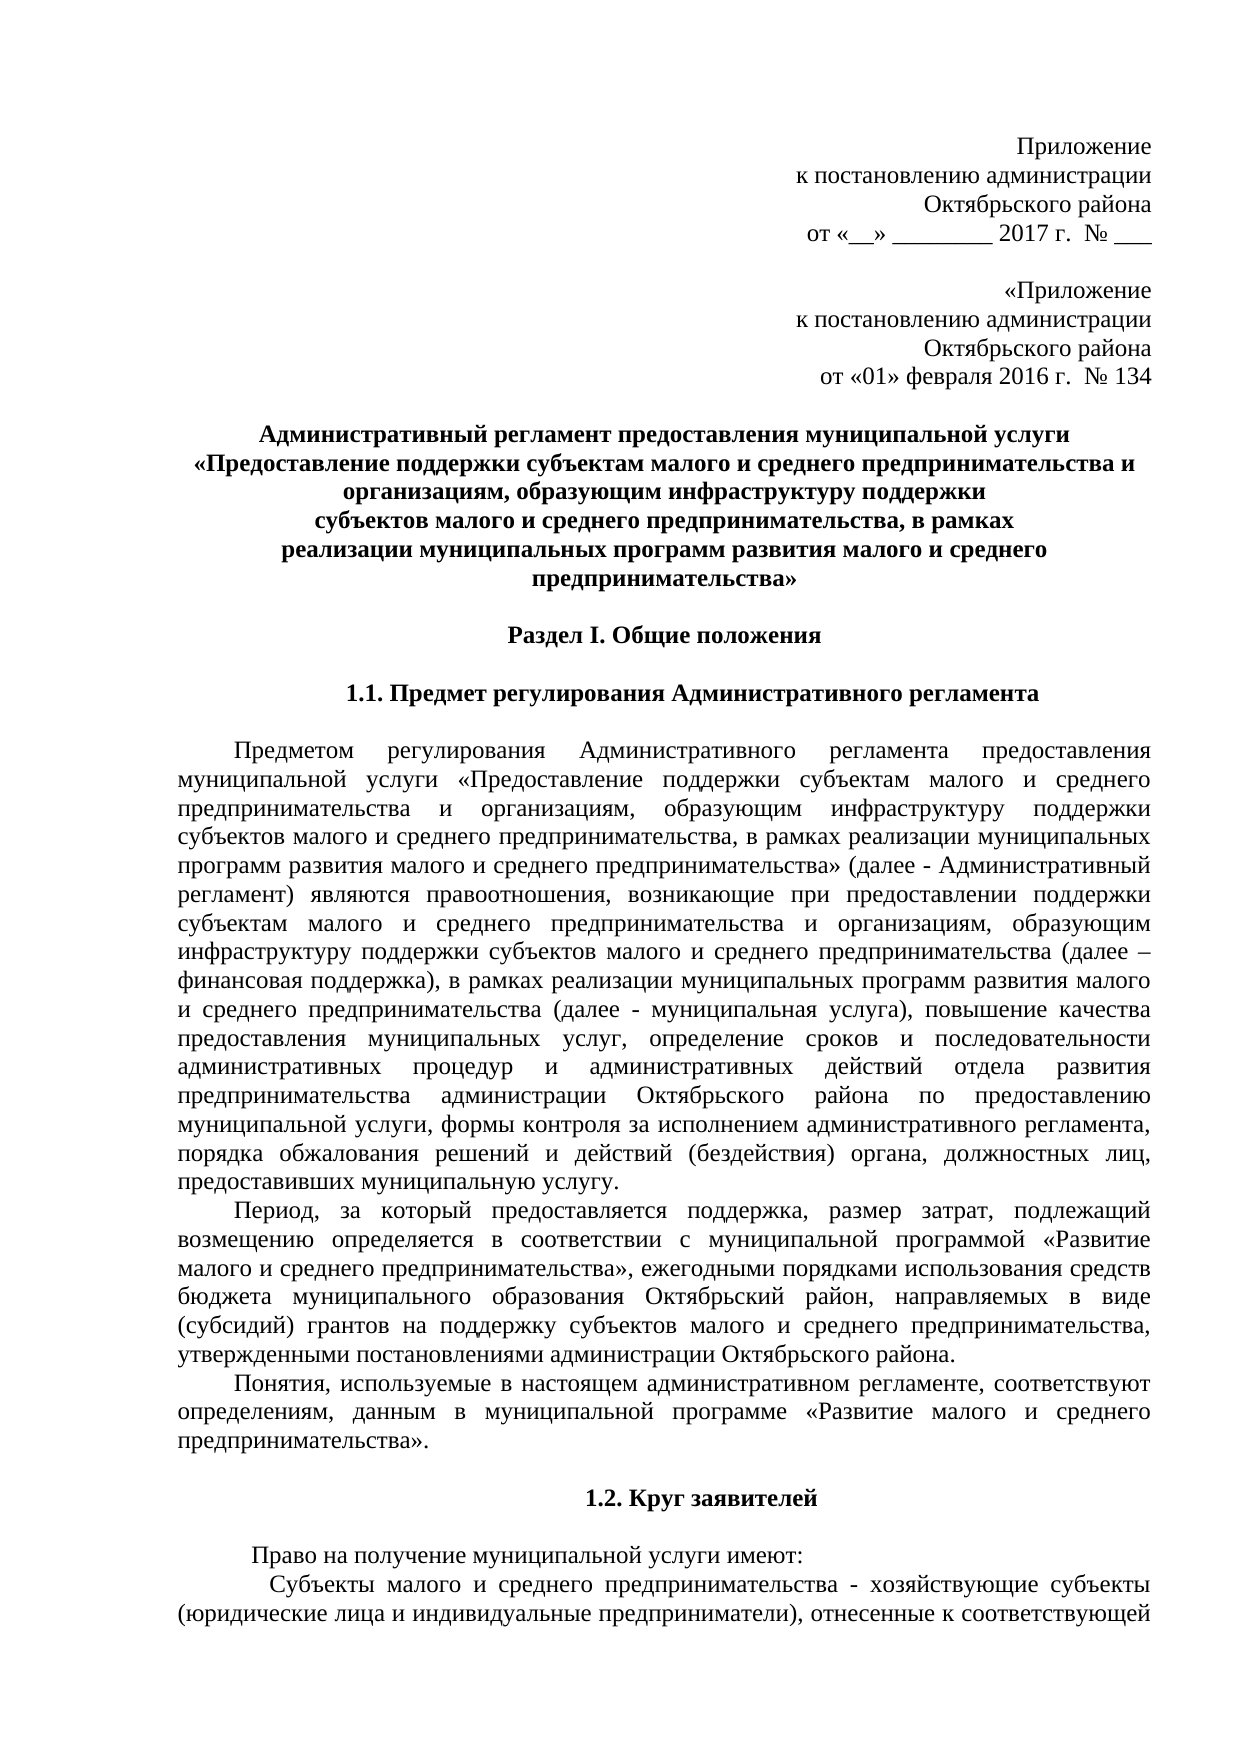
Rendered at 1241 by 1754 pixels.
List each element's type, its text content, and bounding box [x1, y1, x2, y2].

text 1.1. Предмет регулирования Административного регламента [177, 678, 1152, 706]
text Предметом регулирования Административного регламента предоставления муниципальной услуги «Предоставление поддержки субъектам малого и среднего предпринимательства и организациям, образующим инфраструктуру поддержки субъектов малого и среднего предпринимательства, в рамках реализации муниципальных программ развития малого и среднего предпринимательства» (далее - Административный регламент) являются правоотношения, возникающие при предоставлении поддержки субъектам малого и среднего предпринимательства и организациям, образующим инфраструктуру поддержки субъектов малого и среднего предпринимательства (далее – финансовая поддержка), в рамках реализации муниципальных программ развития малого и среднего предпринимательства (далее - муниципальная услуга), повышение качества предоставления муниципальных услуг, определение сроков и последовательности административных процедур и административных действий отдела развития предпринимательства администрации Октябрьского района по предоставлению муниципальной услуги, формы контроля за исполнением административного регламента, порядка обжалования решений и действий (бездействия) органа, должностных лиц, предоставивших муниципальную услугу. [177, 735, 1152, 1195]
title Административный регламент предоставления муниципальной услуги «Предоставление поддержки субъектам малого и среднего предпринимательства и организациям, образующим инфраструктуру поддержки [177, 419, 1152, 505]
text Понятия, используемые в настоящем административном регламенте, соответствуют определениям, данным в муниципальной программе «Развитие малого и среднего предпринимательства». [177, 1368, 1152, 1454]
text Приложение [177, 131, 1152, 160]
text 1.2. Круг заявителей [177, 1483, 1152, 1511]
text Право на получение муниципальной услуги имеют: [177, 1540, 1152, 1569]
text Раздел I. Общие положения [177, 620, 1152, 649]
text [177, 1569, 1152, 1626]
text Октябрьского района [177, 333, 1152, 361]
text «Приложение [177, 275, 1152, 304]
text Октябрьского района [177, 189, 1152, 218]
text Период, за который предоставляется поддержка, размер затрат, подлежащий возмещению определяется в соответствии с муниципальной программой «Развитие малого и среднего предпринимательства», ежегодными порядками использования средств бюджета муниципального образования Октябрьский район, направляемых в виде (субсидий) грантов на поддержку субъектов малого и среднего предпринимательства, утвержденными постановлениями администрации Октябрьского района. [177, 1195, 1152, 1368]
title субъектов малого и среднего предпринимательства, в рамках [177, 505, 1152, 534]
title реализации муниципальных программ развития малого и среднего предпринимательства» [177, 534, 1152, 591]
text от «__» ________ 2017 г. № ___ [177, 218, 1152, 246]
text к постановлению администрации [177, 160, 1152, 189]
text к постановлению администрации [177, 304, 1152, 333]
text от «01» февраля 2016 г. № 134 [177, 361, 1152, 390]
